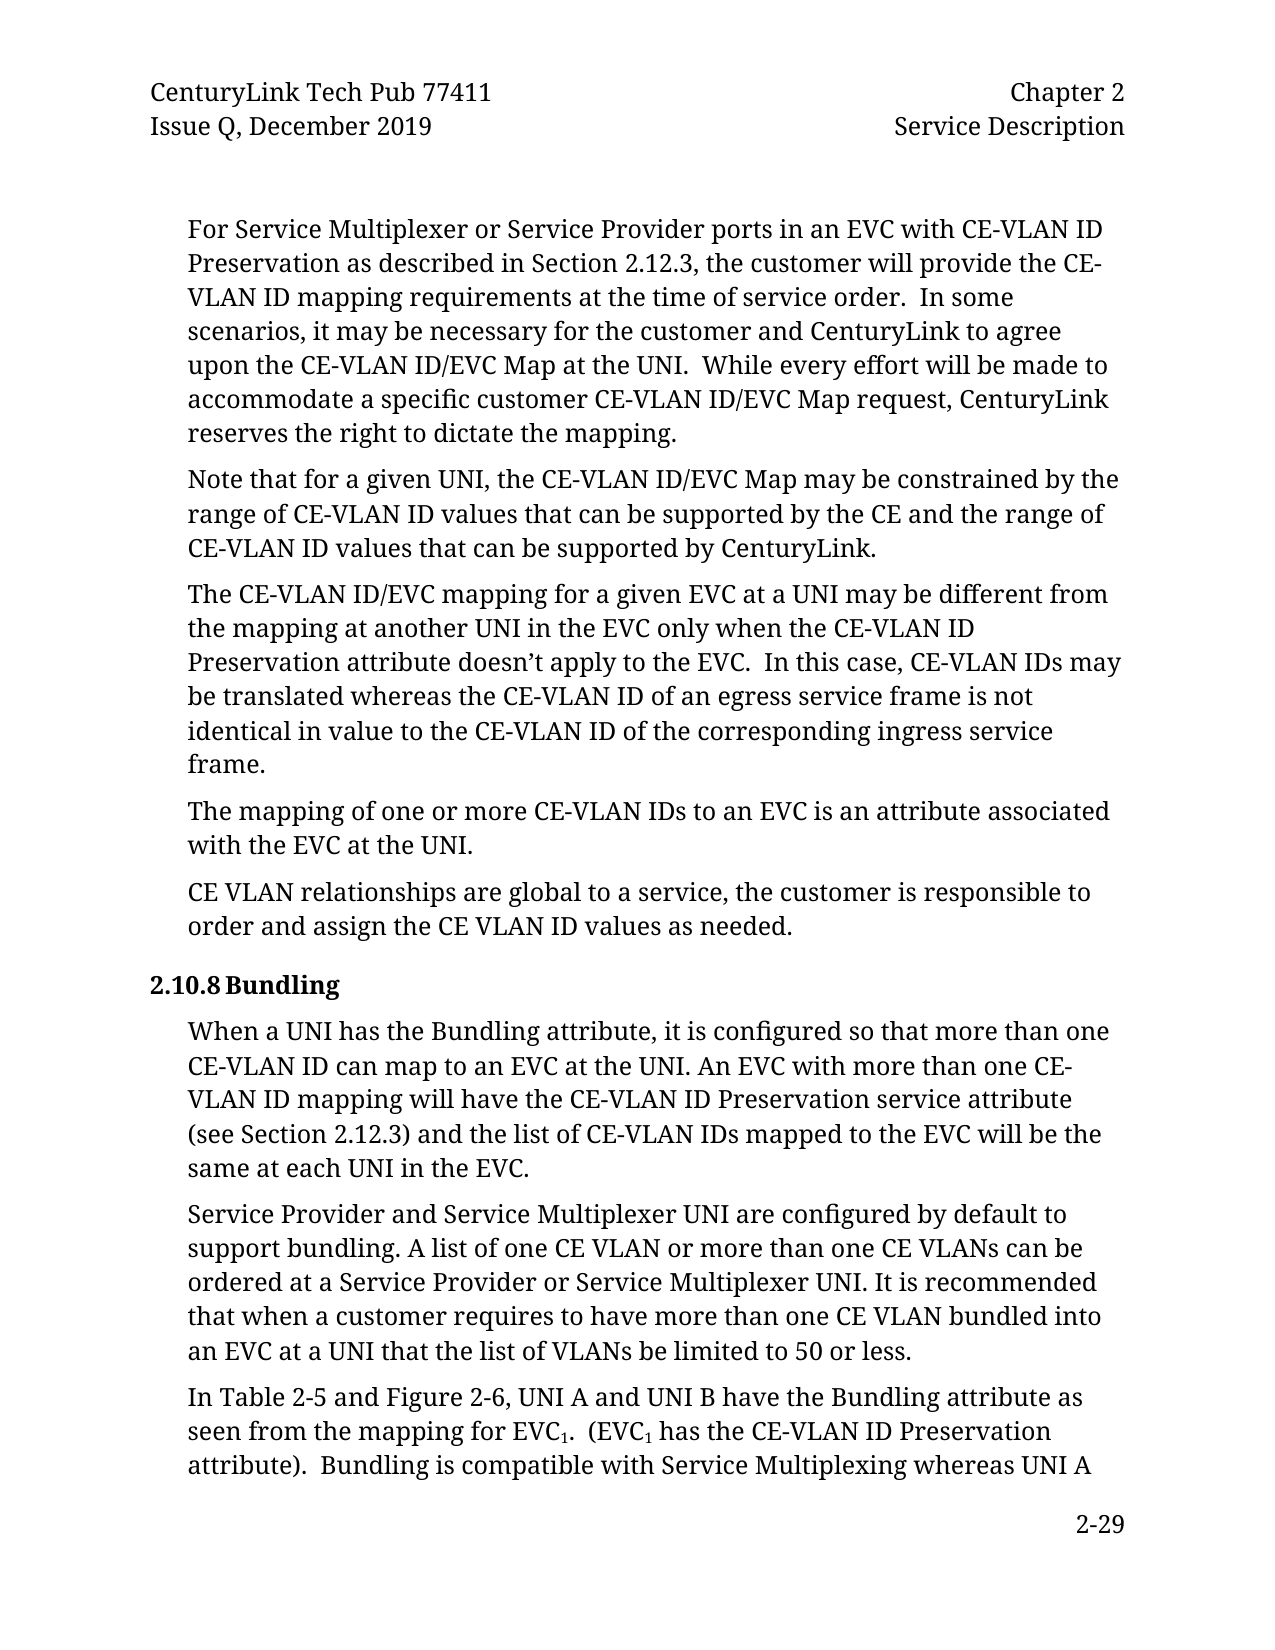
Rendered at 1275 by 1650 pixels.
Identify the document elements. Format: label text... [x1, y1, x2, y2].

text For Service Multiplexer or Service Provider ports in an with CE-VLAN ID Preservation as described in Section 2.12.3, the customer will provide the CE-VLAN ID mapping requirements at the time of service order. In some scenarios, it may be necessary for the customer and CenturyLink to agree upon the CE-VLAN ID/ Map at the . While every effort will be made to accommodate a specific customer CE-VLAN ID/ Map request, CenturyLink reserves the right to dictate the mapping. [187, 211, 1125, 450]
text The mapping of one or more CE-VLAN IDs to an is an attribute associated with the at the . [187, 794, 1125, 862]
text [187, 1380, 1125, 1482]
text The CE-VLAN ID/ mapping for a given at a may be different from the mapping at another in the only when the CE-VLAN ID Preservation attribute doesn’t apply to the . In this case, CE-VLAN IDs may be translated whereas the CE-VLAN ID of an egress service frame is not identical in value to the CE-VLAN ID of the corresponding ingress service frame. [187, 577, 1125, 781]
text Service Provider and Service Multiplexer UNI are configured by default to support bundling. A list of one CE VLAN or more than one CE VLANs can be ordered at a Service Provider or Service Multiplexer UNI. It is recommended that when a customer requires to have more than one CE VLAN bundled into an EVC at a UNI that the list of VLANs be limited to 50 or less. [187, 1197, 1125, 1367]
subtitle Bundling [150, 967, 1125, 1002]
text Note that for a given , the CE-VLAN ID/ Map may be constrained by the range of CE-VLAN ID values that can be supported by the CE and the range of CE-VLAN ID values that can be supported by CenturyLink. [187, 462, 1125, 564]
text When a has the Bundling attribute, it is configured so that more than one CE-VLAN ID can map to an at the . An with more than one CE-VLAN ID mapping will have the CE-VLAN ID Preservation service attribute (see Section 2.12.3) and the list of CE-VLAN IDs mapped to the will be the same at each in the . [187, 1014, 1125, 1184]
text CE VLAN relationships are global to a service, the customer is responsible to order and assign the CE VLAN ID values as needed. [187, 874, 1125, 942]
